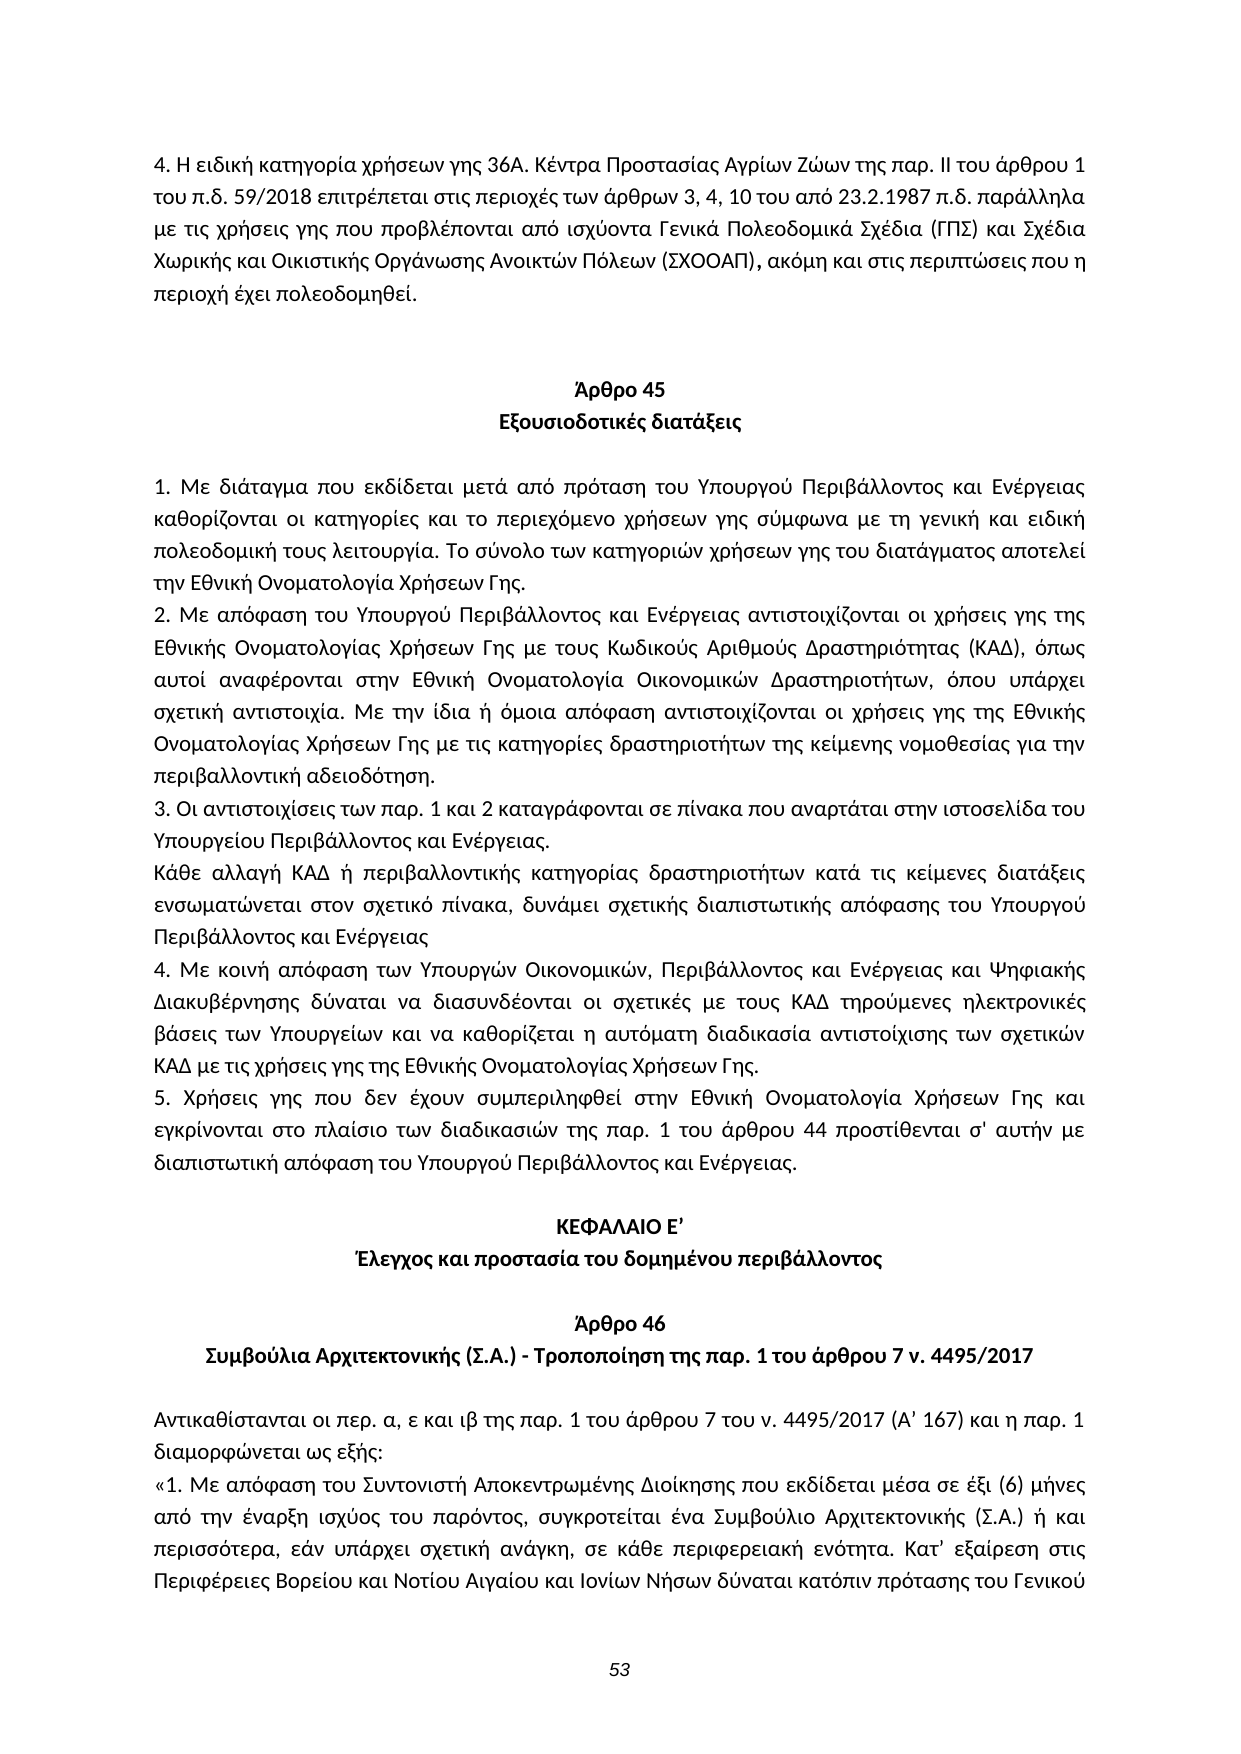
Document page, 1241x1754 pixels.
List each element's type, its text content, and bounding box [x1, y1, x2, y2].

text Συμβούλια Αρχιτεκτονικής (Σ.Α.) - Τροποποίηση της παρ. 1 του άρθρου 7 ν. 4495/2017 [153, 1341, 1087, 1369]
text 3. Οι αντιστοιχίσεις των παρ. 1 και 2 καταγράφονται σε πίνακα που αναρτάται στην ιστοσελίδα του Υπουργείου Περιβάλλοντος και Ενέργειας. [153, 794, 1087, 854]
text 4. Με κοινή απόφαση των Υπουργών Οικονομικών, Περιβάλλοντος και Ενέργειας και Ψηφιακής Διακυβέρνησης δύναται να διασυνδέονται οι σχετικές με τους ΚΑΔ τηρούμενες ηλεκτρονικές βάσεις των Υπουργείων και να καθορίζεται η αυτόματη διαδικασία αντιστοίχισης των σχετικών ΚΑΔ με τις χρήσεις γης της Εθνικής Ονοματολογίας Χρήσεων Γης. [153, 955, 1087, 1079]
text Αντικαθίστανται οι περ. α, ε και ιβ της παρ. 1 του άρθρου 7 του ν. 4495/2017 (Α’ 167) και η παρ. 1 διαμορφώνεται ως εξής: [153, 1405, 1087, 1466]
text ΚΕΦΑΛΑΙΟ Ε’ [153, 1212, 1087, 1240]
text Έλεγχος και προστασία του δομημένου περιβάλλοντος [153, 1244, 1087, 1272]
text Κάθε αλλαγή ΚΑΔ ή περιβαλλοντικής κατηγορίας δραστηριοτήτων κατά τις κείμενες διατάξεις ενσωματώνεται στον σχετικό πίνακα, δυνάμει σχετικής διαπιστωτικής απόφασης του Υπουργού Περιβάλλοντος και Ενέργειας [153, 858, 1087, 951]
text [153, 1470, 1087, 1594]
text Άρθρο 45 [153, 375, 1087, 403]
text Άρθρο 46 [153, 1309, 1087, 1337]
text Εξουσιοδοτικές διατάξεις [153, 407, 1087, 436]
text 2. Με απόφαση του Υπουργού Περιβάλλοντος και Ενέργειας αντιστοιχίζονται οι χρήσεις γης της Εθνικής Ονοματολογίας Χρήσεων Γης με τους Κωδικούς Αριθμούς Δραστηριότητας (ΚΑΔ), όπως αυτοί αναφέρονται στην Εθνική Ονοματολογία Οικονομικών Δραστηριοτήτων, όπου υπάρχει σχετική αντιστοιχία. Με την ίδια ή όμοια απόφαση αντιστοιχίζονται οι χρήσεις γης της Εθνικής Ονοματολογίας Χρήσεων Γης με τις κατηγορίες δραστηριοτήτων της κείμενης νομοθεσίας για την περιβαλλοντική αδειοδότηση. [153, 601, 1087, 789]
text 1. Με διάταγμα που εκδίδεται μετά από πρόταση του Υπουργού Περιβάλλοντος και Ενέργειας καθορίζονται οι κατηγορίες και το περιεχόμενο χρήσεων γης σύμφωνα με τη γενική και ειδική πολεοδομική τους λειτουργία. Το σύνολο των κατηγοριών χρήσεων γης του διατάγματος αποτελεί την Εθνική Ονοματολογία Χρήσεων Γης. [153, 472, 1087, 596]
text 5. Χρήσεις γης που δεν έχουν συμπεριληφθεί στην Εθνική Ονοματολογία Χρήσεων Γης και εγκρίνονται στο πλαίσιο των διαδικασιών της παρ. 1 του άρθρου 44 προστίθενται σ' αυτήν με διαπιστωτική απόφαση του Υπουργού Περιβάλλοντος και Ενέργειας. [153, 1083, 1087, 1176]
text 4. Η ειδική κατηγορία χρήσεων γης 36Α. Κέντρα Προστασίας Αγρίων Ζώων της παρ. ΙΙ του άρθρου 1 του π.δ. 59/2018 επιτρέπεται στις περιοχές των άρθρων 3, 4, 10 του από 23.2.1987 π.δ. παράλληλα με τις χρήσεις γης που προβλέπονται από ισχύοντα Γενικά Πολεοδομικά Σχέδια (ΓΠΣ) και Σχέδια Χωρικής και Οικιστικής Οργάνωσης Ανοικτών Πόλεων (ΣΧΟΟΑΠ), ακόμη και στις περιπτώσεις που η περιοχή έχει πολεοδομηθεί. [153, 150, 1087, 307]
